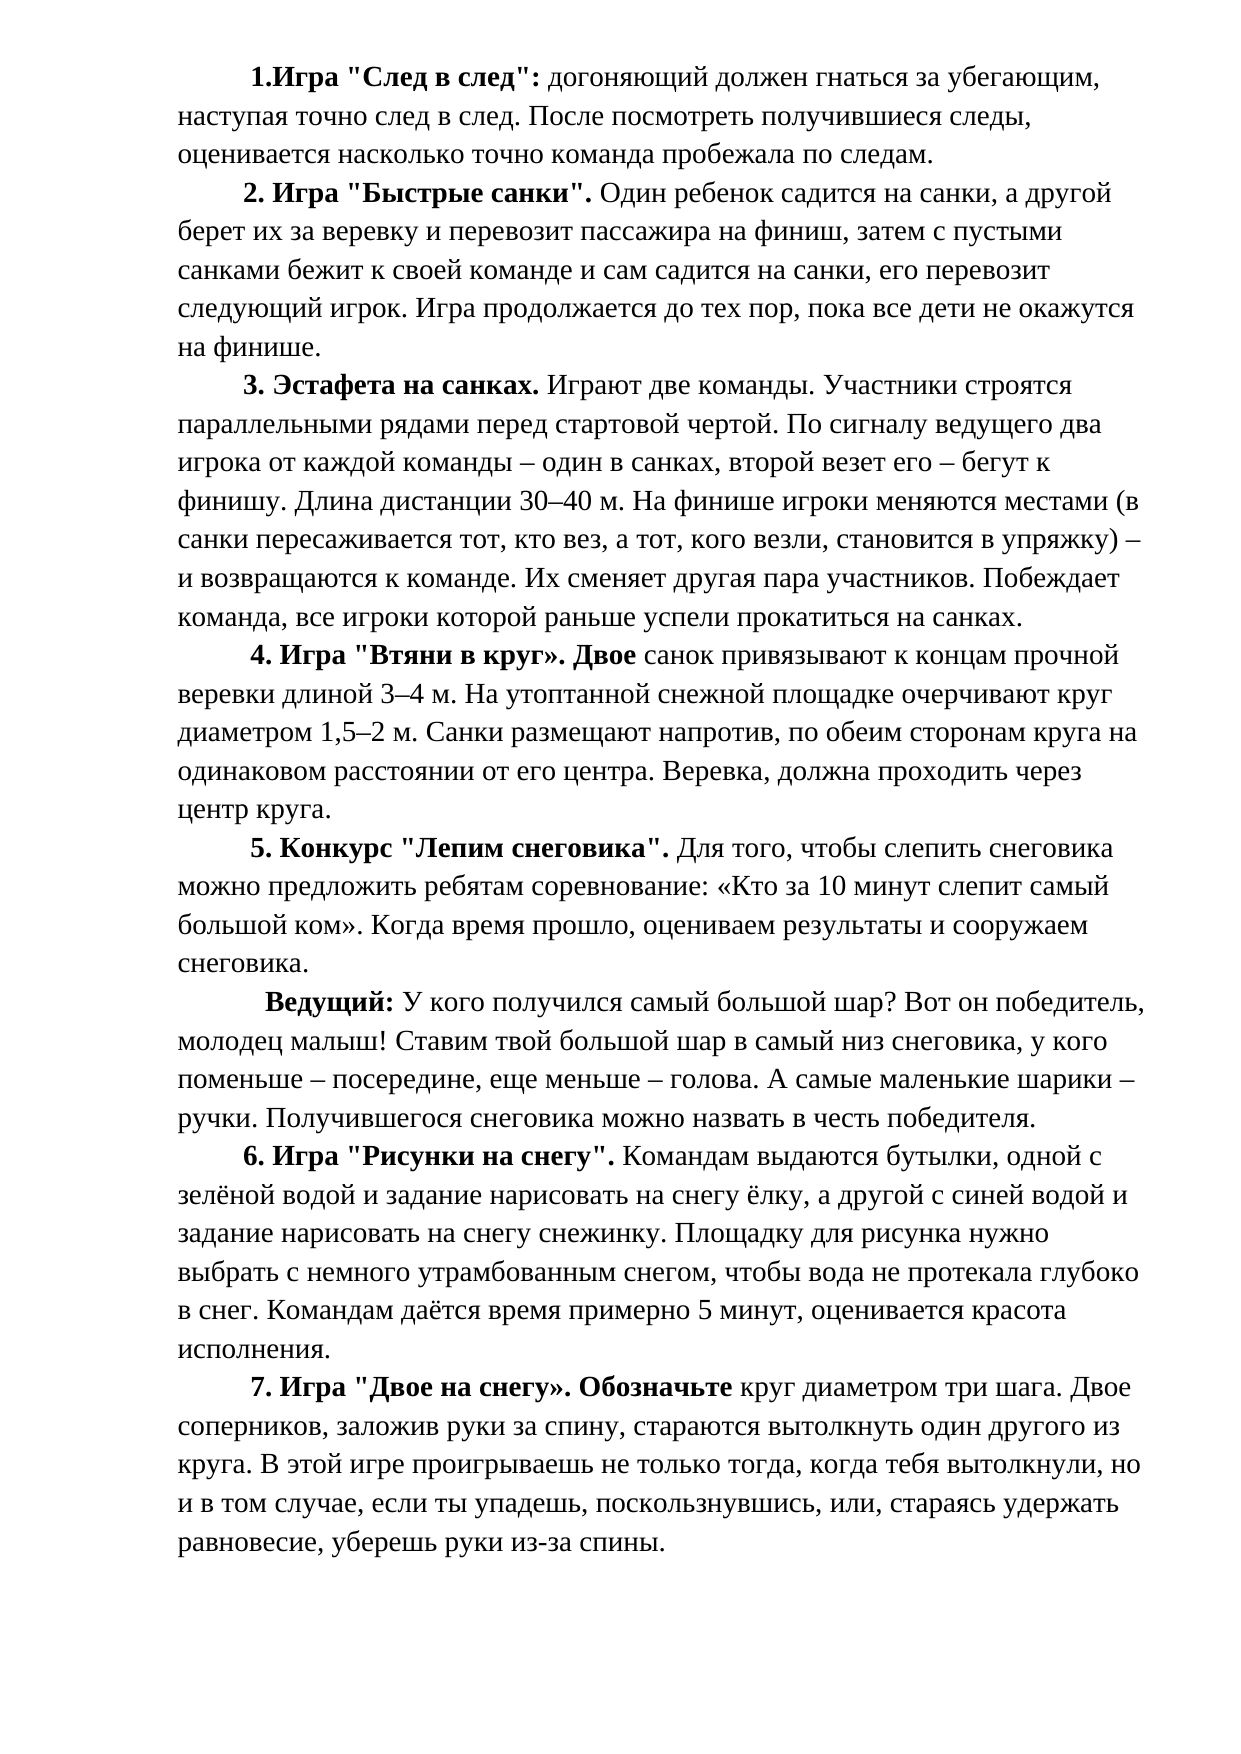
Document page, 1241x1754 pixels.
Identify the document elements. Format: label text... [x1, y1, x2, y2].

text 7. Игра "Двое на снегу». Обозначьте круг диаметром три шага. Двое соперников, заложив руки за спину, стараются вытолкнуть один другого из круга. В этой игре проигрываешь не только тогда, когда тебя вытолкнули, но и в том случае, если ты упадешь, поскользнувшись, или, стараясь удержать равновесие, уберешь руки из-за спины. [177, 1369, 1152, 1557]
text 5. Конкурс "Лепим снеговика". Для того, чтобы слепить снеговика можно предложить ребятам соревнование: «Кто за 10 минут слепит самый большой ком». Когда время прошло, оцениваем результаты и сооружаем снеговика. [177, 830, 1152, 979]
text 2. Игра "Быстрые санки". Один ребенок садится на санки, а другой берет их за веревку и перевозит пассажира на финиш, затем с пустыми санками бежит к своей команде и сам садится на санки, его перевозит следующий игрок. Игра продолжается до тех пор, пока все дети не окажутся на финише. [177, 175, 1152, 362]
text 1.Игра "След в след": догоняющий должен гнаться за убегающим, наступая точно след в след. После посмотреть получившиеся следы, оценивается насколько точно команда пробежала по следам. [177, 59, 1152, 170]
text 3. Эстафета на санках. Играют две команды. Участники строятся параллельными рядами перед стартовой чертой. По сигналу ведущего два игрока от каждой команды – один в санках, второй везет его – бегут к финишу. Длина дистанции 30–40 м. На финише игроки меняются местами (в санки пересаживается тот, кто вез, а тот, кого везли, становится в упряжку) – и возвращаются к команде. Их сменяет другая пара участников. Побеждает команда, все игроки которой раньше успели прокатиться на санках. [177, 367, 1152, 632]
text Ведущий: У кого получился самый большой шар? Вот он победитель, молодец малыш! Ставим твой большой шар в самый низ снеговика, у кого поменьше – посередине, еще меньше – голова. А самые маленькие шарики – ручки. Получившегося снеговика можно назвать в честь победителя. [177, 984, 1152, 1133]
text 4. Игра "Втяни в круг». Двое санок привязывают к концам прочной веревки длиной 3–4 м. На утоптанной снежной площадке очерчивают круг диаметром 1,5–2 м. Санки размещают напротив, по обеим сторонам круга на одинаковом расстоянии от его центра. Веревка, должна проходить через центр круга. [177, 637, 1152, 825]
text 6. Игра "Рисунки на снегу". Командам выдаются бутылки, одной с зелёной водой и задание нарисовать на снегу ёлку, а другой с синей водой и задание нарисовать на снегу снежинку. Площадку для рисунка нужно выбрать с немного утрамбованным снегом, чтобы вода не протекала глубоко в снег. Командам даётся время примерно 5 минут, оценивается красота исполнения. [177, 1138, 1152, 1364]
